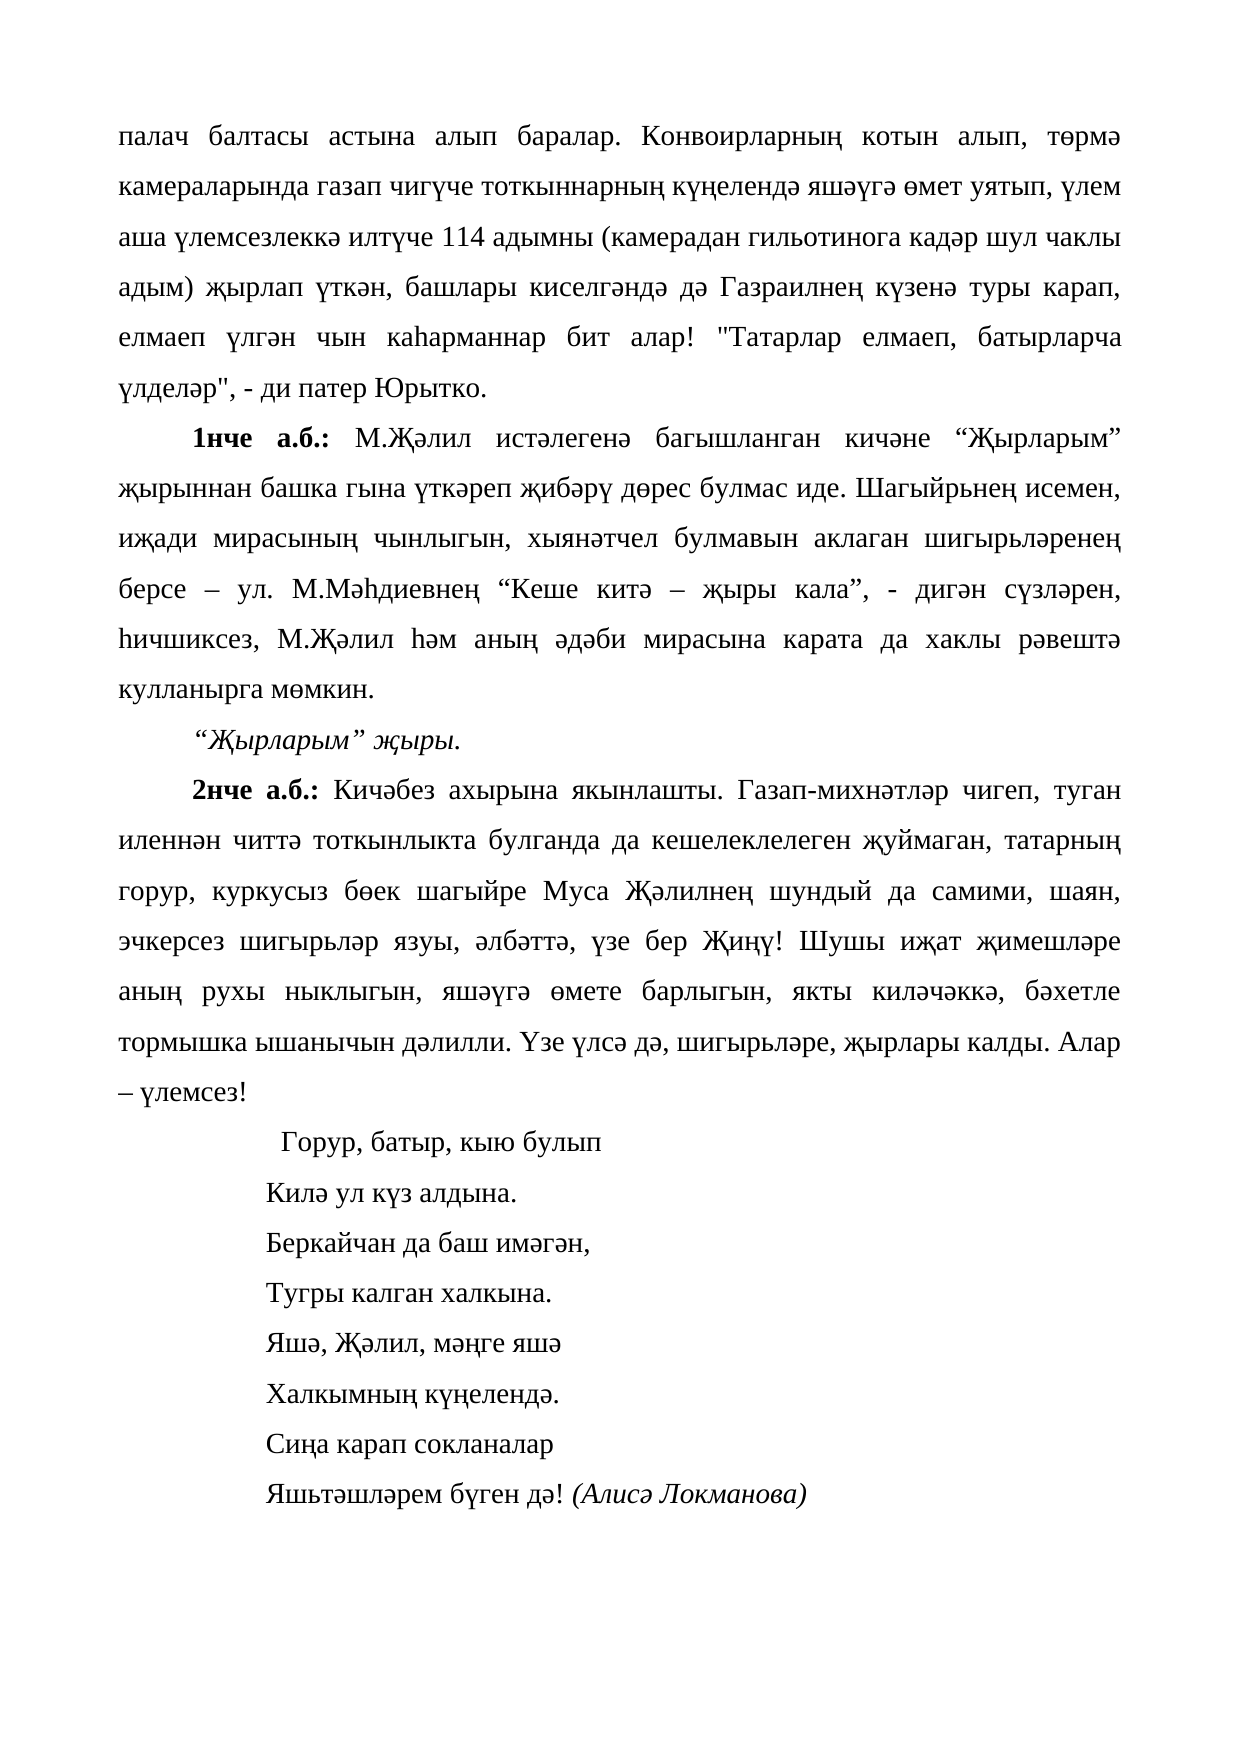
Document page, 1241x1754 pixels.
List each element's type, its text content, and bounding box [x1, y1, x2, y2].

list Горур, батыр, кыю булып Килә ул күз алдына. Беркайчан да баш имәгән, Тугры калган халкына. Яшә, Җәлил, мәңге яшә Халкымның күңелендә. Сиңа карап сокланалар Яшьтәшләрем бүген дә! (Алисә Локманова) [192, 1124, 1122, 1510]
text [118, 118, 1122, 1108]
